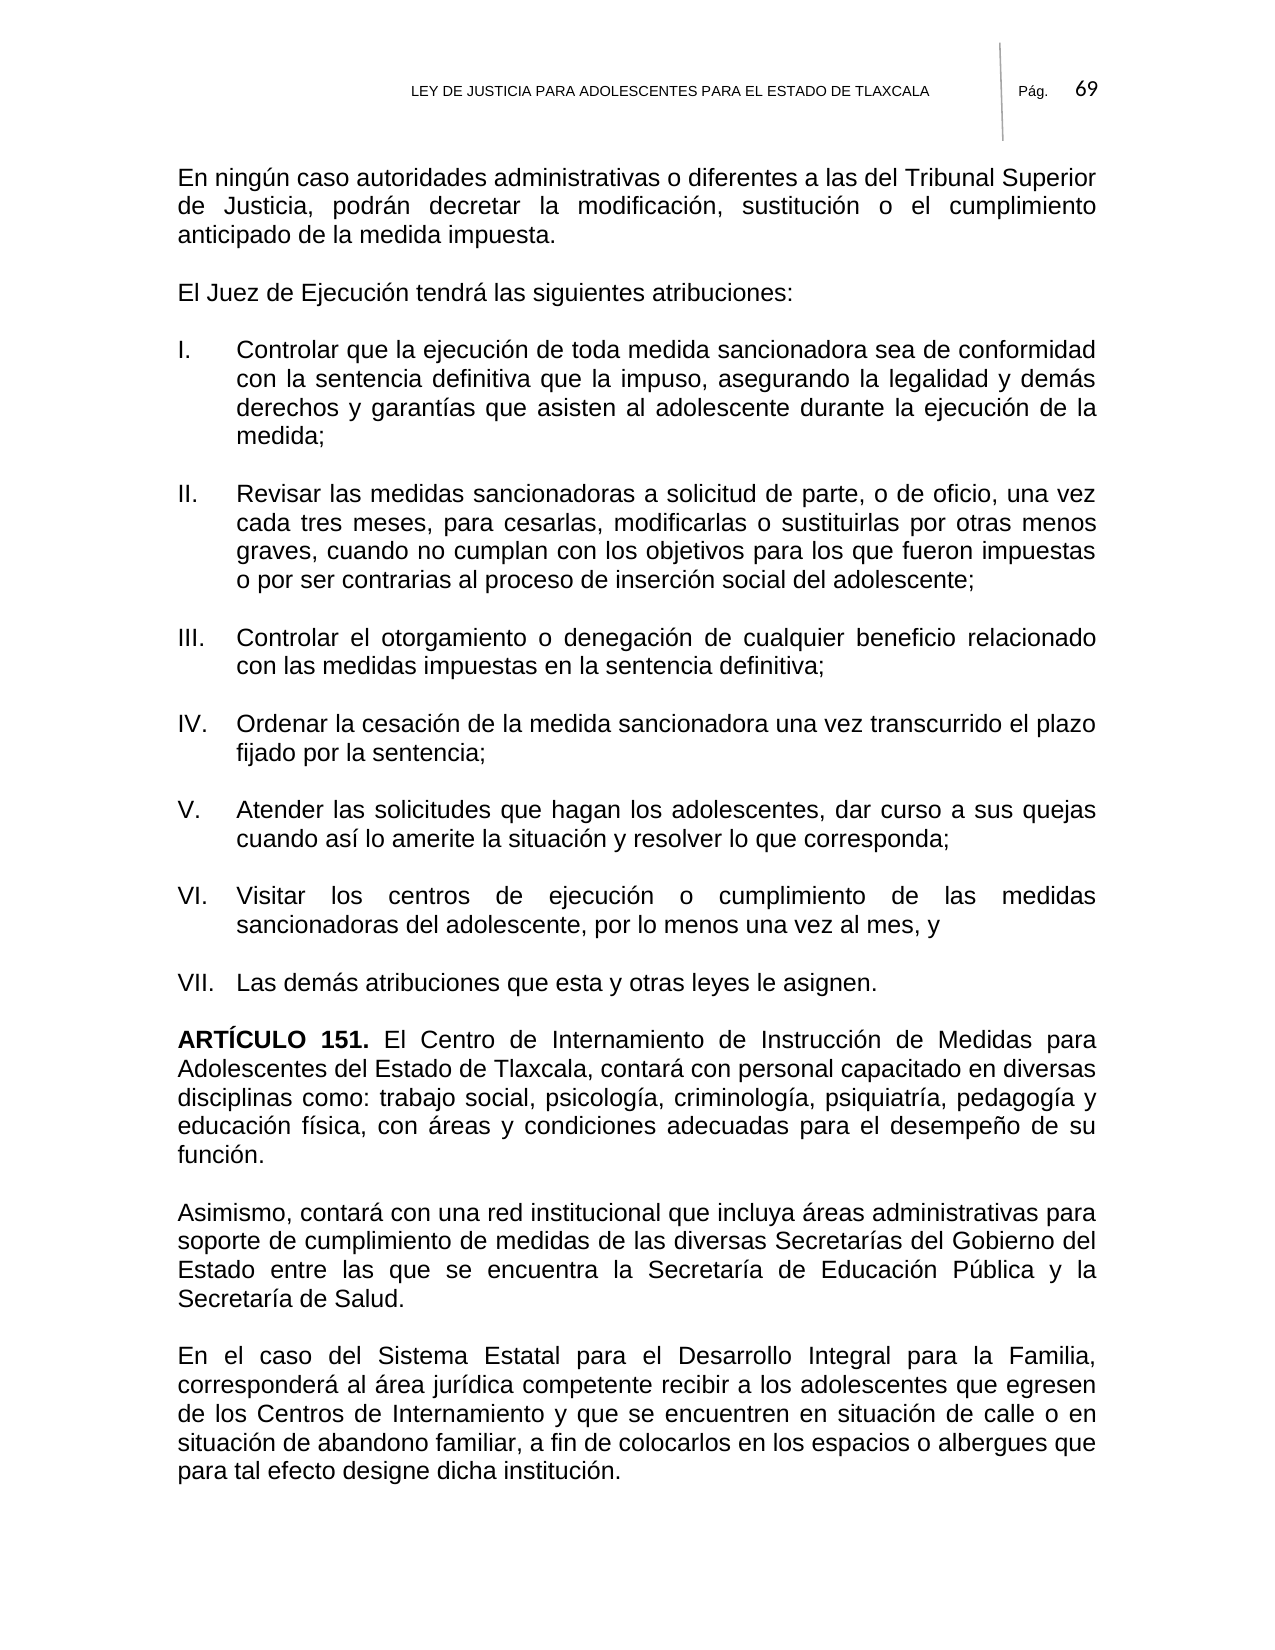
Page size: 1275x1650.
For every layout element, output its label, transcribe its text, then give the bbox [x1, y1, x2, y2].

text VI. Visitar los centros de ejecución o cumplimiento de las medidas sancionadoras del adolescente, por lo menos una vez al mes, y [177, 881, 1098, 939]
text En el caso del Sistema Estatal para el Desarrollo Integral para la Familia, corresponderá al área jurídica competente recibir a los adolescentes que egresen de los Centros de Internamiento y que se encuentren en situación de calle o en situación de abandono familiar, a fin de colocarlos en los espacios o albergues que para tal efecto designe dicha institución. [177, 1341, 1098, 1485]
text I. Controlar que la ejecución de toda medida sancionadora sea de conformidad con la sentencia definitiva que la impuso, asegurando la legalidad y demás derechos y garantías que asisten al adolescente durante la ejecución de la medida; [177, 335, 1098, 450]
text ARTÍCULO 151. El Centro de Internamiento de Instrucción de Medidas para Adolescentes del Estado de Tlaxcala, contará con personal capacitado en diversas disciplinas como: trabajo social, psicología, criminología, psiquiatría, pedagogía y educación física, con áreas y condiciones adecuadas para el desempeño de su función. [177, 1025, 1098, 1169]
text II. Revisar las medidas sancionadoras a solicitud de parte, o de oficio, una vez cada tres meses, para cesarlas, modificarlas o sustituirlas por otras menos graves, cuando no cumplan con los objetivos para los que fueron impuestas o por ser contrarias al proceso de inserción social del adolescente; [177, 479, 1098, 594]
text III. Controlar el otorgamiento o denegación de cualquier beneficio relacionado con las medidas impuestas en la sentencia definitiva; [177, 622, 1098, 680]
text VII. Las demás atribuciones que esta y otras leyes le asignen. [177, 967, 1098, 996]
text Asimismo, contará con una red institucional que incluya áreas administrativas para soporte de cumplimiento de medidas de las diversas Secretarías del Gobierno del Estado entre las que se encuentra la Secretaría de Educación Pública y la Secretaría de Salud. [177, 1197, 1098, 1312]
text V. Atender las solicitudes que hagan los adolescentes, dar curso a sus quejas cuando así lo amerite la situación y resolver lo que corresponda; [177, 795, 1098, 852]
text En ningún caso autoridades administrativas o diferentes a las del Tribunal Superior de Justicia, podrán decretar la modificación, sustitución o el cumplimiento anticipado de la medida impuesta. [177, 162, 1098, 249]
text IV. Ordenar la cesación de la medida sancionadora una vez transcurrido el plazo fijado por la sentencia; [177, 709, 1098, 766]
text El Juez de Ejecución tendrá las siguientes atribuciones: [177, 277, 1098, 306]
